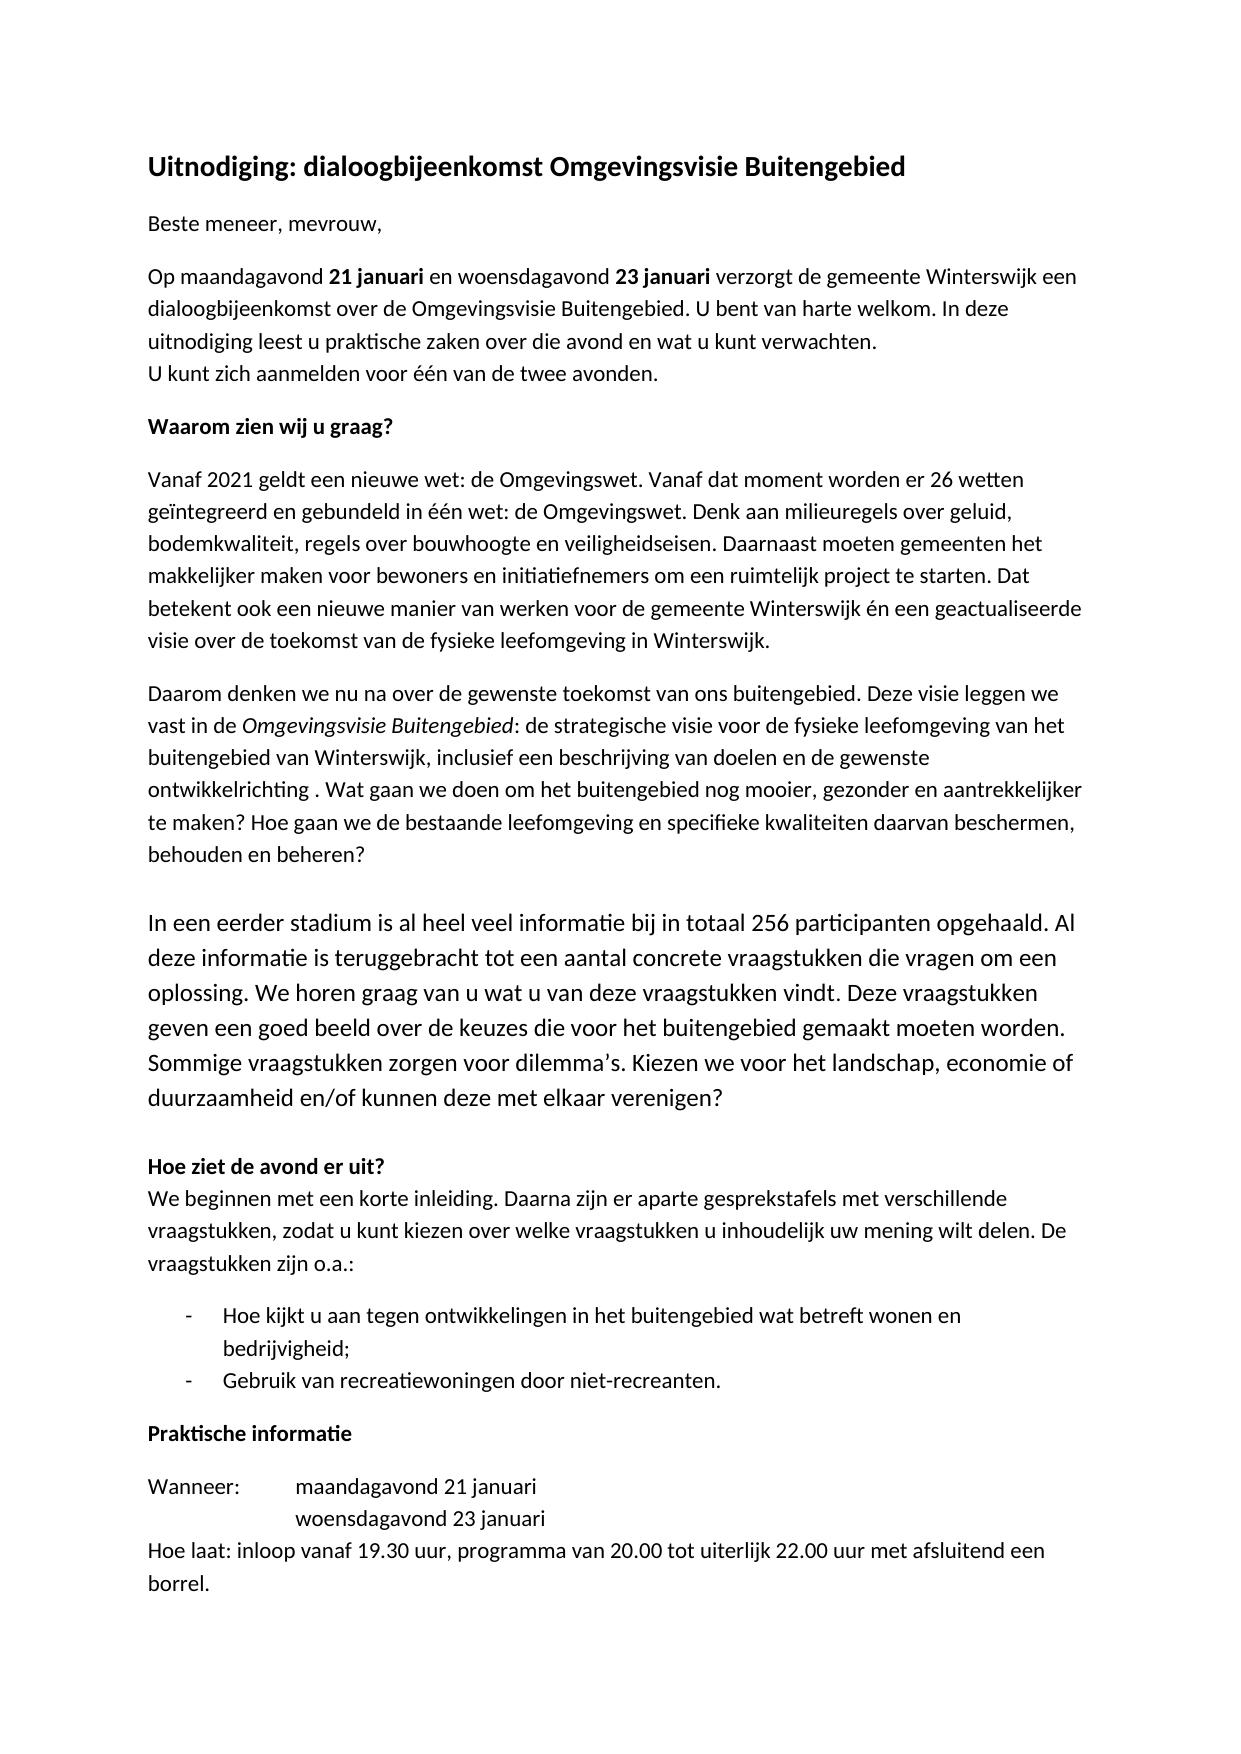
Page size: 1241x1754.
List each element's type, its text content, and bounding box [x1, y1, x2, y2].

list Hoe kijkt u aan tegen ontwikkelingen in het buitengebied wat betreft wonen en bedrijvigheid; [185, 1302, 1093, 1362]
text Beste meneer, mevrouw, [148, 209, 1093, 237]
list Gebruik van recreatiewoningen door niet-recreanten. [185, 1366, 1093, 1394]
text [148, 1472, 1093, 1597]
text Daarom denken we nu na over de gewenste toekomst van ons buitengebied. Deze visie leggen we vast in de Omgevingsvisie Buitengebied: de strategische visie voor de fysieke leefomgeving van het buitengebied van Winterswijk, inclusief een beschrijving van doelen en de gewenste ontwikkelrichting . Wat gaan we doen om het buitengebied nog mooier, gezonder en aantrekkelijker te maken? Hoe gaan we de bestaande leefomgeving en specifieke kwaliteiten daarvan beschermen, behouden en beheren? [148, 679, 1093, 868]
text Uitnodiging: dialoogbijeenkomst Omgevingsvisie Buitengebied [148, 148, 1093, 183]
text In een eerder stadium is al heel veel informatie bij in totaal 256 participanten opgehaald. Al deze informatie is teruggebracht tot een aantal concrete vraagstukken die vragen om een oplossing. We horen graag van u wat u van deze vraagstukken vindt. Deze vraagstukken geven een goed beeld over de keuzes die voor het buitengebied gemaakt moeten worden. Sommige vraagstukken zorgen voor dilemma’s. Kiezen we voor het landschap, economie of duurzaamheid en/of kunnen deze met elkaar verenigen? [148, 872, 1093, 1113]
text Op maandagavond 21 januari en woensdagavond 23 januari verzorgt de gemeente Winterswijk een dialoogbijeenkomst over de Omgevingsvisie Buitengebied. U bent van harte welkom. In deze uitnodiging leest u praktische zaken over die avond en wat u kunt verwachten. U kunt zich aanmelden voor één van de twee avonden. [148, 262, 1093, 387]
text Hoe ziet de avond er uit? We beginnen met een korte inleiding. Daarna zijn er aparte gesprekstafels met verschillende vraagstukken, zodat u kunt kiezen over welke vraagstukken u inhoudelijk uw mening wilt delen. De vraagstukken zijn o.a.: [148, 1152, 1093, 1277]
text Waarom zien wij u graag? [148, 412, 1093, 440]
text Vanaf 2021 geldt een nieuwe wet: de Omgevingswet. Vanaf dat moment worden er 26 wetten geïntegreerd en gebundeld in één wet: de Omgevingswet. Denk aan milieuregels over geluid, bodemkwaliteit, regels over bouwhoogte en veiligheidseisen. Daarnaast moeten gemeenten het makkelijker maken voor bewoners en initiatiefnemers om een ruimtelijk project te starten. Dat betekent ook een nieuwe manier van werken voor de gemeente Winterswijk én een geactualiseerde visie over de toekomst van de fysieke leefomgeving in Winterswijk. [148, 465, 1093, 654]
text Praktische informatie [148, 1419, 1093, 1447]
